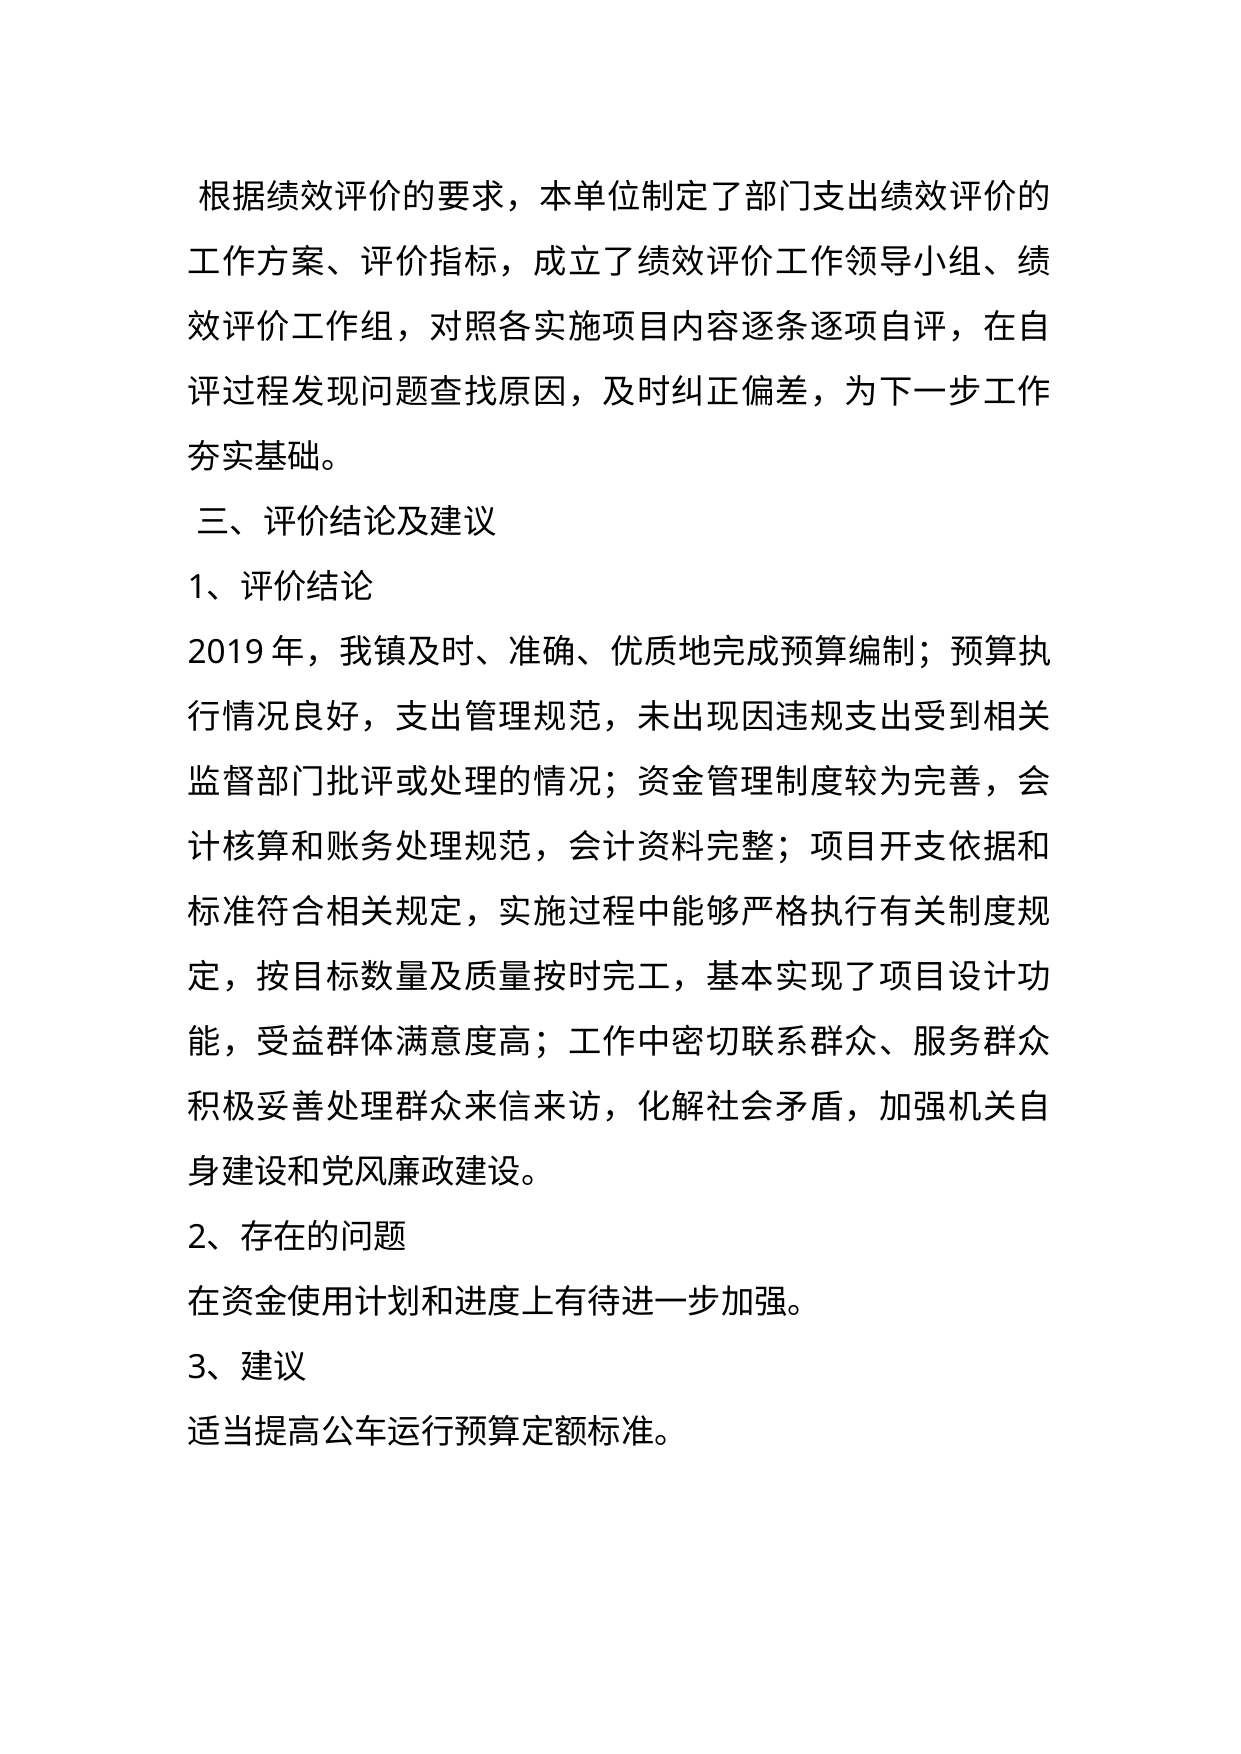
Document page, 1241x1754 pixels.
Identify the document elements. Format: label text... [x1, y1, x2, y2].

text 1、评价结论 [187, 552, 1053, 617]
text 在资金使用计划和进度上有待进一步加强。 [187, 1267, 1053, 1332]
text 适当提高公车运行预算定额标准。 [187, 1397, 1053, 1462]
text 三、评价结论及建议 [187, 487, 1053, 552]
text 2、存在的问题 [187, 1202, 1053, 1267]
text 2019年，我镇及时、准确、优质地完成预算编制；预算执行情况良好，支出管理规范，未出现因违规支出受到相关监督部门批评或处理的情况；资金管理制度较为完善，会计核算和账务处理规范，会计资料完整；项目开支依据和标准符合相关规定，实施过程中能够严格执行有关制度规定，按目标数量及质量按时完工，基本实现了项目设计功能，受益群体满意度高；工作中密切联系群众、服务群众，积极妥善处理群众来信来访，化解社会矛盾，加强机关自身建设和党风廉政建设。 [187, 617, 1053, 1202]
text 根据绩效评价的要求，本单位制定了部门支出绩效评价的工作方案、评价指标，成立了绩效评价工作领导小组、绩效评价工作组，对照各实施项目内容逐条逐项自评，在自评过程发现问题查找原因，及时纠正偏差，为下一步工作夯实基础。 [187, 162, 1053, 487]
text 3、建议 [187, 1332, 1053, 1397]
